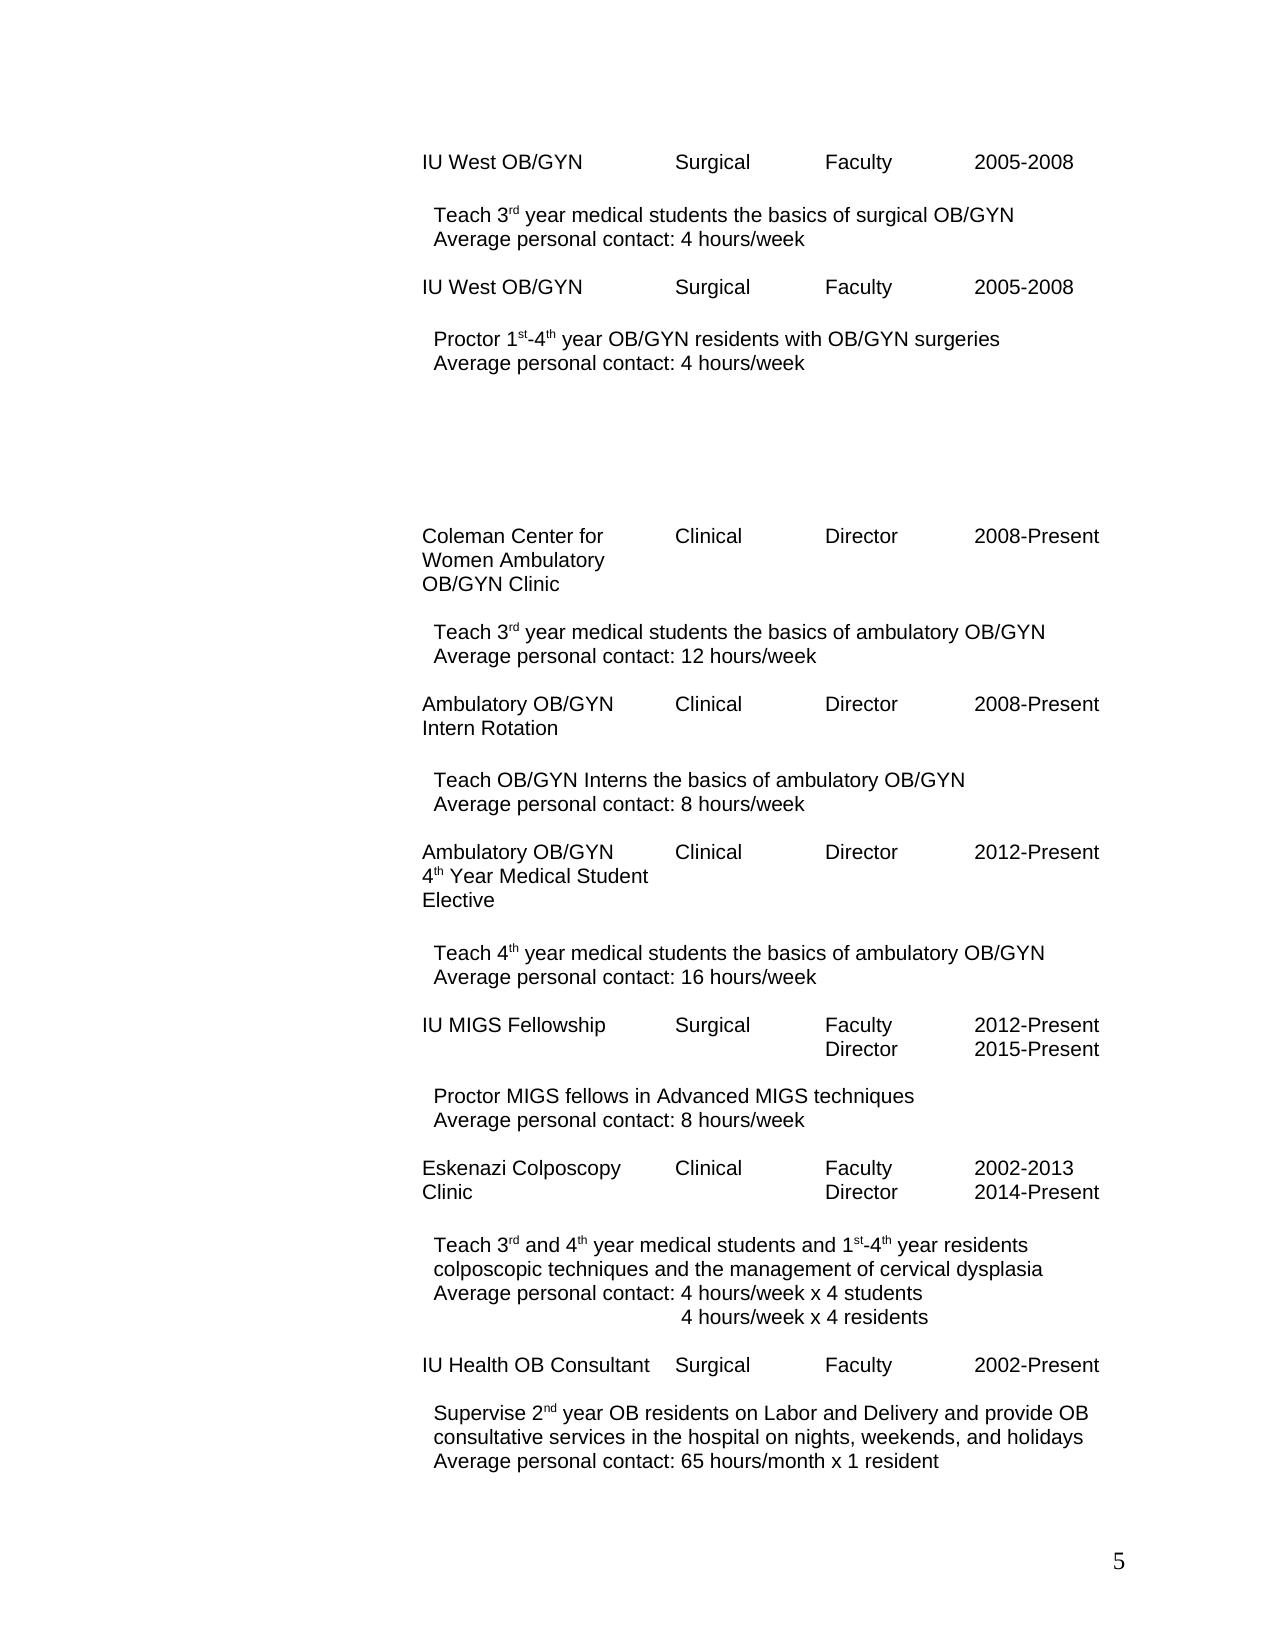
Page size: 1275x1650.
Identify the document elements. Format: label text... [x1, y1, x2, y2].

text Average personal contact: 4 hours/week [150, 227, 1125, 251]
text 4 hours/week x 4 residents [150, 1305, 1125, 1329]
text Average personal contact: 4 hours/week x 4 students [150, 1281, 1125, 1305]
text Intern Rotation [150, 715, 1125, 739]
text IU Health OB Consultant Surgical Faculty 2002-Present [150, 1353, 1125, 1377]
text Director 2015-Present [150, 1036, 1125, 1060]
text Proctor MIGS fellows in Advanced MIGS techniques [150, 1084, 1125, 1108]
text colposcopic techniques and the management of cervical dysplasia [150, 1257, 1125, 1281]
text 4th Year Medical Student [150, 864, 1125, 888]
text consultative services in the hospital on nights, weekends, and holidays [150, 1424, 1125, 1448]
text Average personal contact: 12 hours/week [150, 643, 1125, 667]
text Eskenazi Colposcopy Clinical Faculty 2002-2013 [150, 1156, 1125, 1180]
text IU West OB/GYN Surgical Faculty 2005-2008 [150, 150, 1125, 174]
text Average personal contact: 8 hours/week [150, 792, 1125, 816]
text OB/GYN Clinic [150, 572, 1125, 596]
text Teach 3rd year medical students the basics of ambulatory OB/GYN [150, 619, 1125, 643]
text Coleman Center for Clinical Director 2008-Present [150, 524, 1125, 548]
text Teach OB/GYN Interns the basics of ambulatory OB/GYN [150, 768, 1125, 792]
text IU MIGS Fellowship Surgical Faculty 2012-Present [150, 1012, 1125, 1036]
text Teach 4th year medical students the basics of ambulatory OB/GYN [150, 941, 1125, 964]
text Clinic Director 2014-Present [150, 1180, 1125, 1204]
text Average personal contact: 4 hours/week [150, 351, 1125, 375]
text Average personal contact: 8 hours/week [150, 1108, 1125, 1132]
text Teach 3rd and 4th year medical students and 1st-4th year residents [150, 1233, 1125, 1257]
text Ambulatory OB/GYN Clinical Director 2008-Present [150, 691, 1125, 715]
text Ambulatory OB/GYN Clinical Director 2012-Present [150, 840, 1125, 864]
text Teach 3rd year medical students the basics of surgical OB/GYN [150, 203, 1125, 227]
text Supervise 2nd year OB residents on Labor and Delivery and provide OB [150, 1401, 1125, 1424]
text Women Ambulatory [150, 548, 1125, 572]
text IU West OB/GYN Surgical Faculty 2005-2008 [150, 274, 1125, 298]
text Elective [150, 888, 1125, 912]
text Average personal contact: 65 hours/month x 1 resident [150, 1448, 1125, 1472]
text Proctor 1st-4th year OB/GYN residents with OB/GYN surgeries [150, 327, 1125, 351]
text Average personal contact: 16 hours/week [150, 964, 1125, 988]
